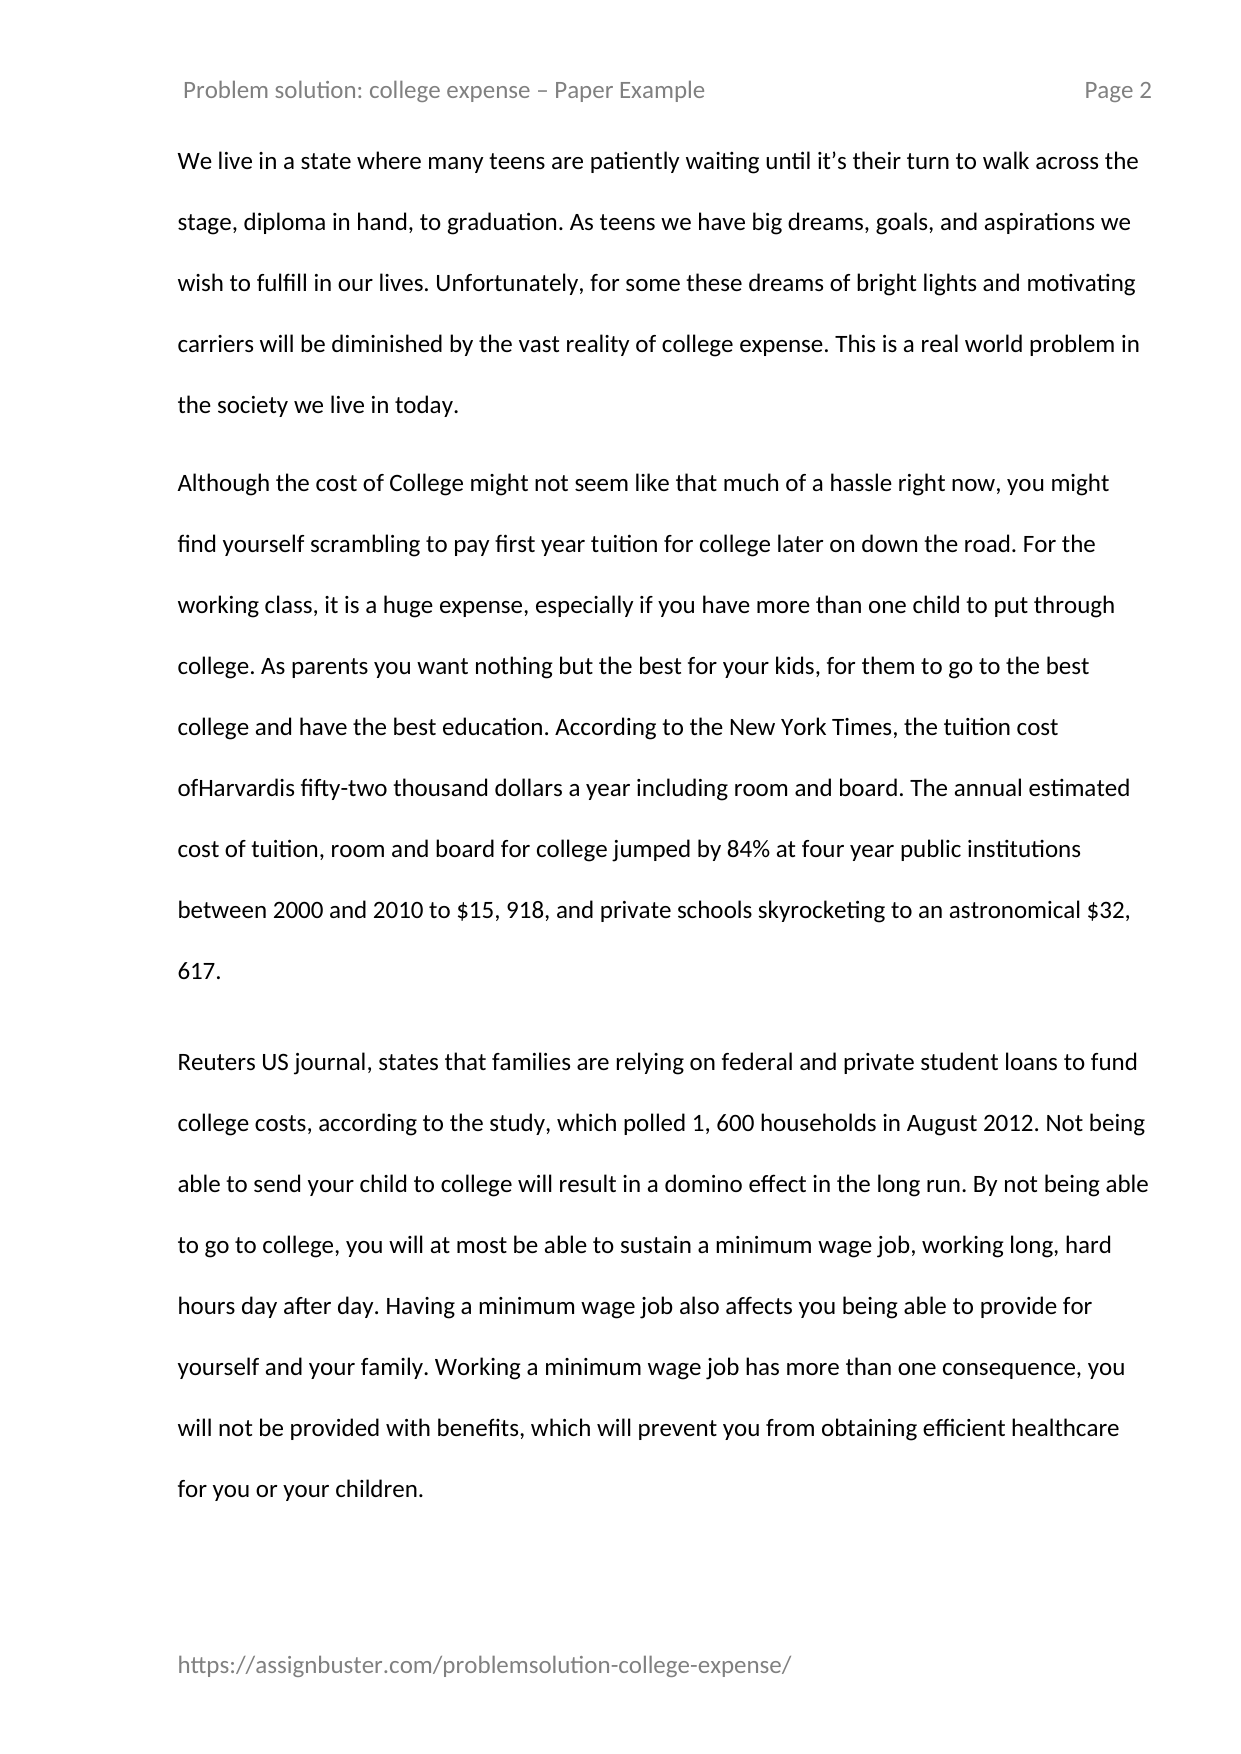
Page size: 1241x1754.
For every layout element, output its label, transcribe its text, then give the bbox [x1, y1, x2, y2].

text Reuters US journal, states that families are relying on federal and private student loans to fund college costs, according to the study, which polled 1, 600 households in August 2012. Not being able to send your child to college will result in a domino effect in the long run. By not being able to go to college, you will at most be able to sustain a minimum wage job, working long, hard hours day after day. Having a minimum wage job also affects you being able to provide for yourself and your family. Working a minimum wage job has more than one consequence, you will not be provided with benefits, which will prevent you from obtaining efficient healthcare for you or your children. [177, 1046, 1152, 1503]
text We live in a state where many teens are patiently waiting until it’s their turn to walk across the stage, diploma in hand, to graduation. As teens we have big dreams, goals, and aspirations we wish to fulfill in our lives. Unfortunately, for some these dreams of bright lights and motivating carriers will be diminished by the vast reality of college expense. This is a real world problem in the society we live in today. [177, 145, 1152, 420]
text Although the cost of College might not seem like that much of a hassle right now, you might find yourself scrambling to pay first year tuition for college later on down the road. For the working class, it is a huge expense, especially if you have more than one child to put through college. As parents you want nothing but the best for your kids, for them to go to the best college and have the best education. According to the New York Times, the tuition cost ofHarvardis fifty-two thousand dollars a year including room and board. The annual estimated cost of tuition, room and board for college jumped by 84% at four year public institutions between 2000 and 2010 to $15, 918, and private schools skyrocketing to an astronomical $32, 617. [177, 467, 1152, 986]
